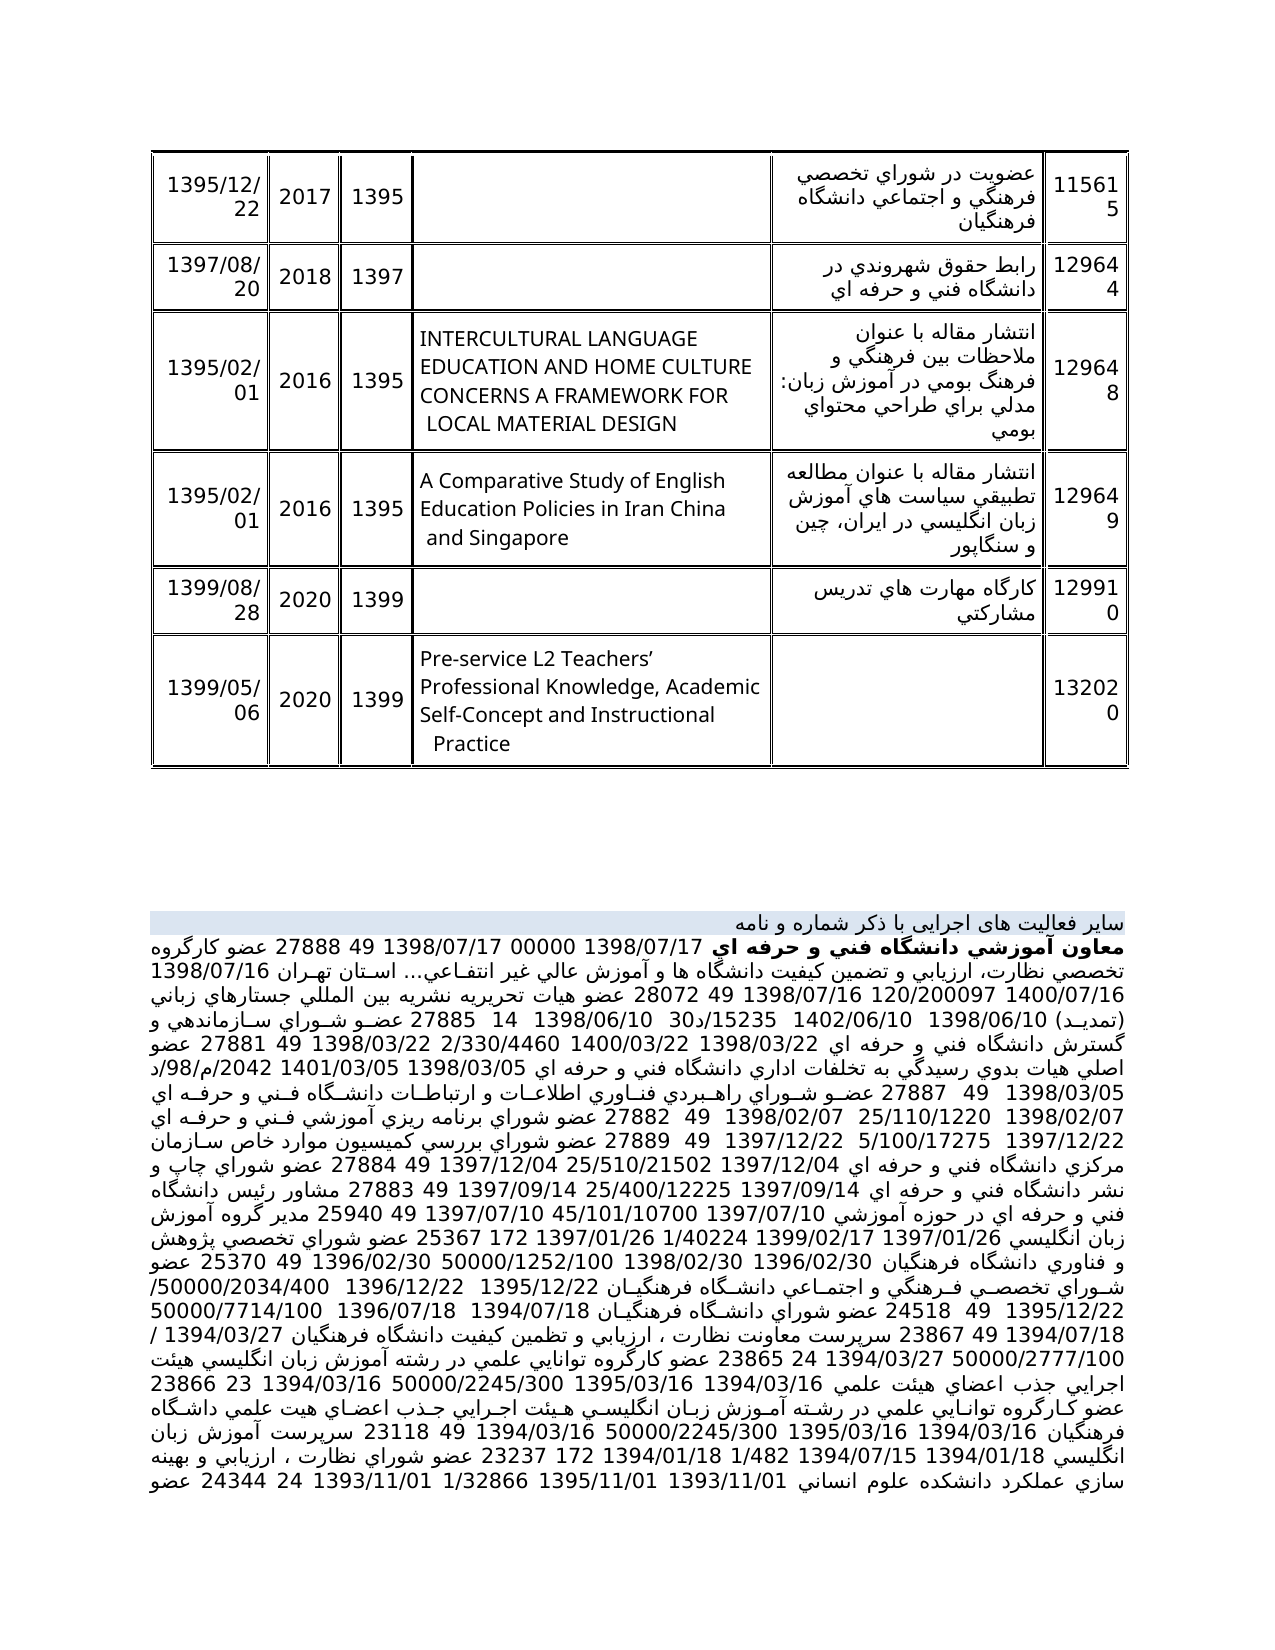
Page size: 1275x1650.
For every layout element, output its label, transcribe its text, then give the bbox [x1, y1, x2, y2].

text سایر فعالیت های اجرایی با ذکر شماره و نامه [150, 911, 1125, 935]
table_cell 1399 [342, 569, 411, 633]
table_cell 1397/08/20 [154, 245, 267, 309]
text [150, 935, 1125, 1493]
table_cell كارگاه مهارت هاي تدريس مشاركتي [773, 565, 1043, 633]
table_cell 2016 [270, 453, 338, 565]
table_cell Pre-service L2 Teachers’ Professional Knowledge, Academic Self-Concept and Instructional Practice [412, 636, 772, 765]
table_cell 129648 [1046, 309, 1126, 449]
table_cell رابط حقوق شهروندي در دانشگاه فني و حرفه اي [772, 242, 1044, 309]
table_cell 1395/02/01 [154, 313, 267, 449]
table_cell عضويت در شوراي تخصصي فرهنگي و اجتماعي دانشگاه فرهنگيان [772, 153, 1042, 242]
table_cell INTERCULTURAL LANGUAGE EDUCATION AND HOME CULTURE CONCERNS A FRAMEWORK FOR LOCAL MATERIAL DESIGN [414, 313, 770, 449]
table_cell 1395 [340, 152, 412, 242]
table_cell 1395/02/01 [154, 453, 267, 565]
table_cell 2020 [268, 633, 340, 765]
table_cell 2016 [270, 313, 338, 449]
table_cell انتشار مقاله با عنوان مطالعه تطبيقي سياست هاي آموزش زبان انگليسي در ايران، چين و سنگاپور [773, 449, 1043, 565]
table_cell 1395 [342, 313, 411, 449]
table_cell 1399/08/28 [154, 569, 267, 633]
table_cell 2017 [268, 152, 340, 242]
table_cell 1399 [340, 636, 412, 765]
table_cell A Comparative Study of English Education Policies in Iran China and Singapore [414, 453, 770, 565]
table_cell 129910 [1046, 565, 1126, 633]
table_cell 2020 [270, 569, 338, 633]
table_cell [414, 245, 770, 309]
table_cell 2018 [270, 245, 338, 309]
table_cell 129649 [1046, 449, 1126, 565]
table_cell انتشار مقاله با عنوان ملاحظات بين فرهنگي و فرهنگ بومي در آموزش زبان: مدلي براي طراحي محتواي بومي [773, 309, 1043, 449]
table_cell 1397 [342, 245, 411, 309]
table_cell [412, 153, 772, 242]
table_cell 1399/05/06 [152, 633, 268, 765]
table_cell 1395/12/22 [152, 152, 268, 242]
table_cell 115615 [1046, 153, 1127, 242]
table_cell [772, 633, 1044, 765]
table_cell 1395 [342, 453, 411, 565]
table_cell 129644 [1044, 242, 1127, 309]
table_cell [414, 569, 770, 633]
table_cell 132020 [1044, 633, 1127, 765]
